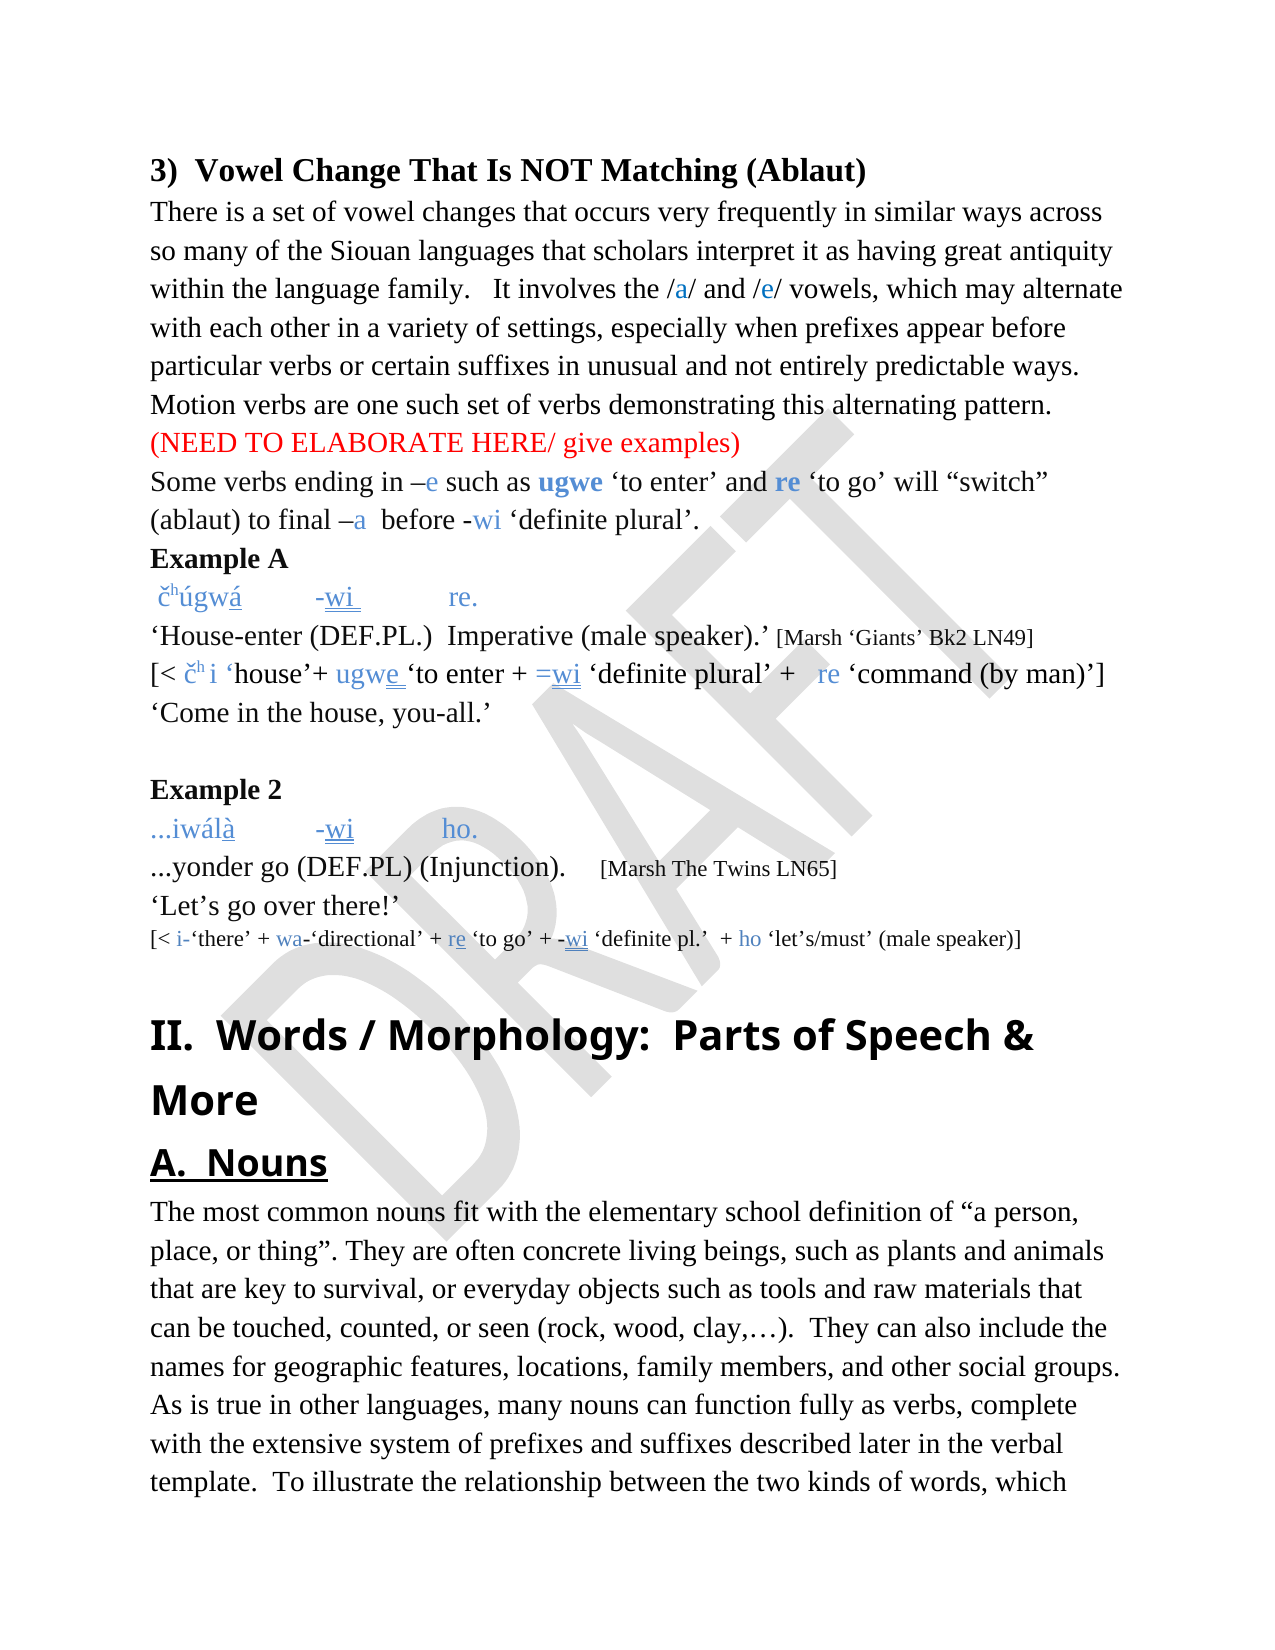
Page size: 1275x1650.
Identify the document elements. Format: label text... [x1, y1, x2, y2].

text 3) Vowel Change That Is NOT Matching (Ablaut) [150, 150, 1125, 188]
text ‘House-enter (DEF.PL.) Imperative (male speaker).’ [Marsh ‘Giants’ Bk2 LN49] [150, 618, 1125, 652]
subtitle II. Words / Morphology: Parts of Speech & More [150, 1005, 1125, 1127]
text ‘Come in the house, you-all.’ [150, 695, 1125, 729]
text There is a set of vowel changes that occurs very frequently in similar ways across so many of the Siouan languages that scholars interpret it as having great antiquity within the language family. It involves the /a/ and /e/ vowels, which may alternate with each other in a variety of settings, especially when prefixes appear before particular verbs or certain suffixes in unusual and not entirely predictable ways. Motion verbs are one such set of verbs demonstrating this alternating pattern. (NEED TO ELABORATE HERE/ give examples) [150, 194, 1125, 459]
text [150, 1194, 1125, 1498]
text Example 2 ...iwálà -wi ho. [150, 772, 1125, 844]
text [< čh i ‘house’+ ugwe ‘to enter + =wi ‘definite plural’ + re ‘command (by man)’] [150, 657, 1125, 690]
text Some verbs ending in –e such as ugwe ‘to enter’ and re ‘to go’ will “switch” (ablaut) to final –a before -wi ‘definite plural’. [150, 464, 1125, 536]
text Example A [150, 541, 1125, 574]
text A. Nouns [150, 1136, 1125, 1187]
text čhúgwá -wi re. [150, 579, 1125, 613]
text ...yonder go (DEF.PL) (Injunction). [Marsh The Twins LN65] [150, 849, 1125, 883]
text ‘Let’s go over there!’ [< i-‘there’ + wa-‘directional’ + re ‘to go’ + -wi ‘definite pl.’ + ho ‘let’s/must’ (male speaker)] [150, 888, 1125, 952]
